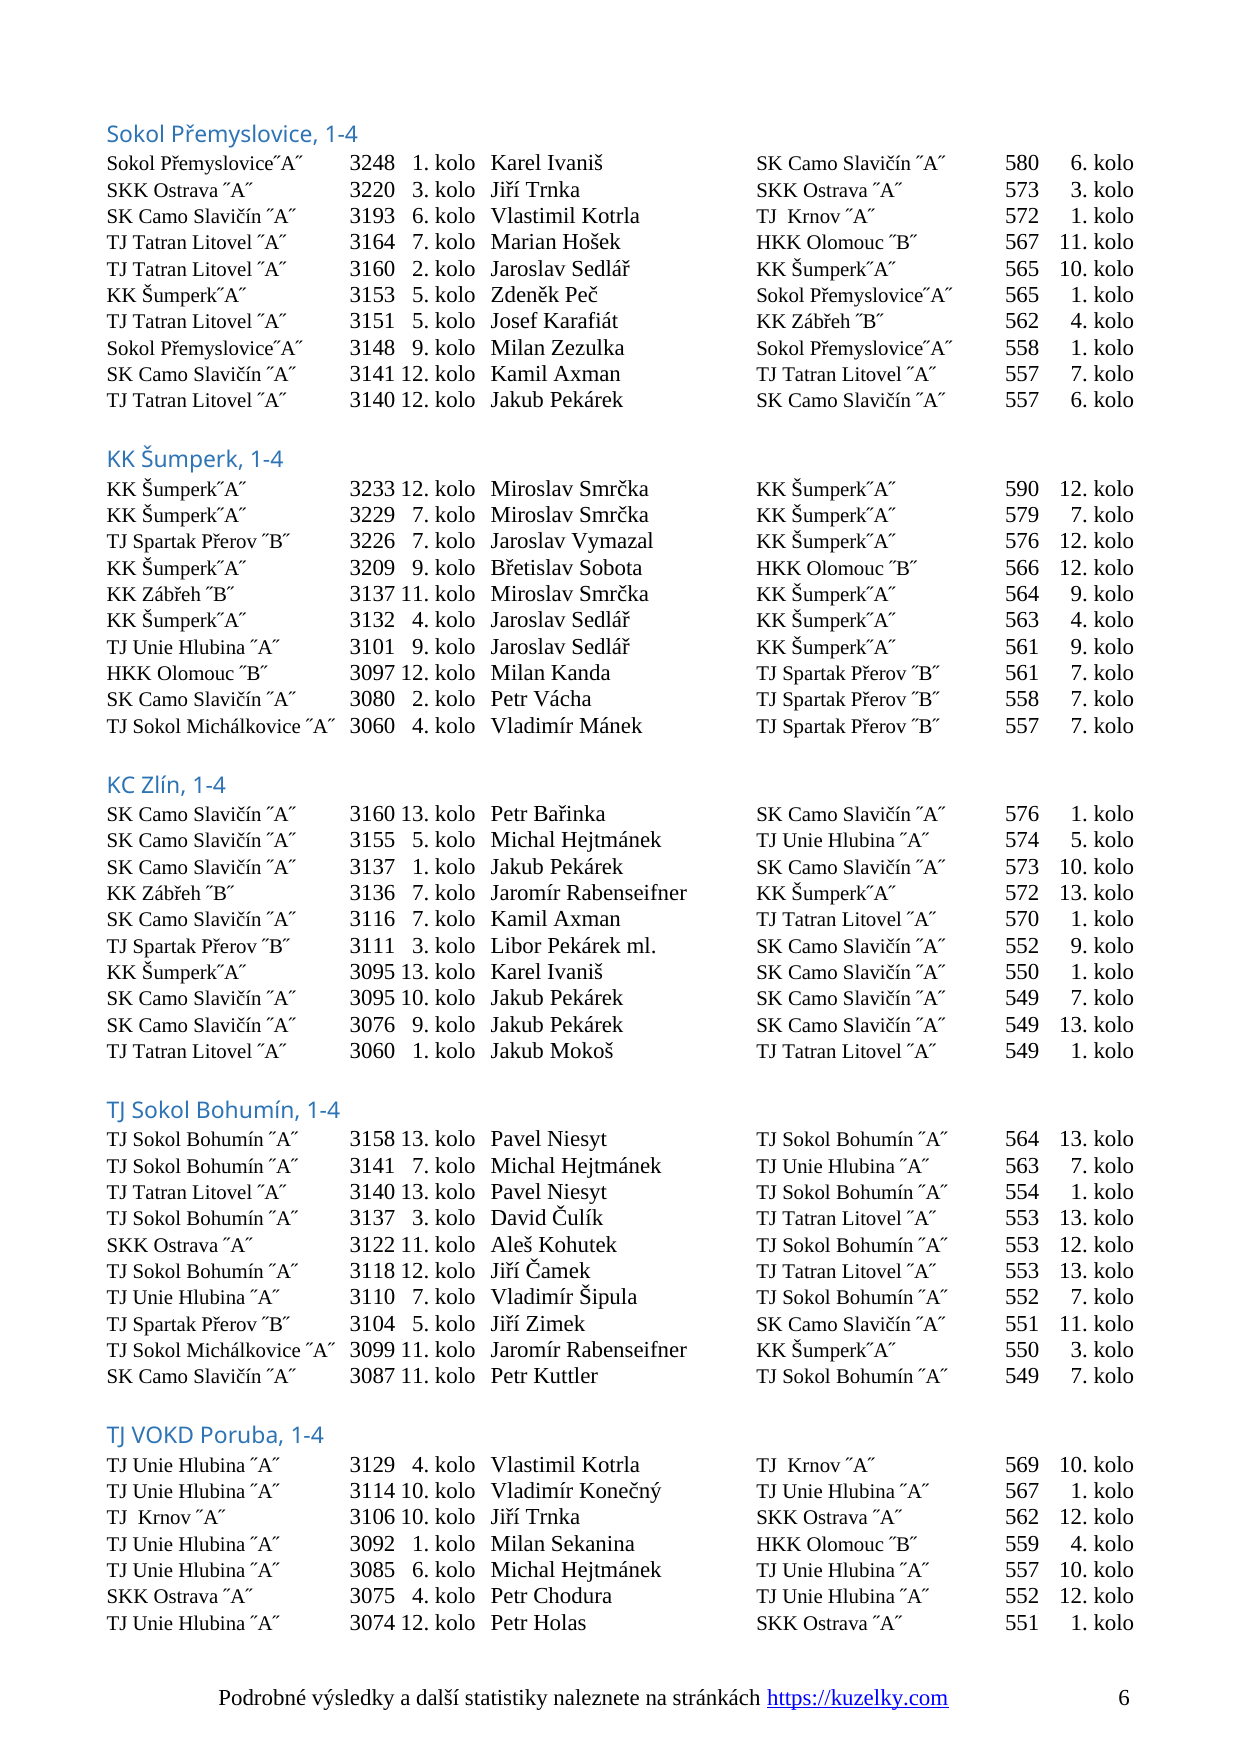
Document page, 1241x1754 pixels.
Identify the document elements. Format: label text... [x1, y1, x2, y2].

text KK Šumperk˝A˝ 3233 12. kolo Miroslav Smrčka KK Šumperk˝A˝ 590 12. kolo [106, 475, 1134, 501]
text TJ Sokol Bohumín ˝A˝ 3158 13. kolo Pavel Niesyt TJ Sokol Bohumín ˝A˝ 564 13. kolo [106, 1125, 1134, 1152]
text SK Camo Slavičín ˝A˝ 3160 13. kolo Petr Bařinka SK Camo Slavičín ˝A˝ 576 1. kolo [106, 800, 1134, 826]
text SK Camo Slavičín ˝A˝ 3080 2. kolo Petr Vácha TJ Spartak Přerov ˝B˝ 558 7. kolo [106, 686, 1134, 712]
subtitle KC Zlín, 1-4 [106, 769, 1134, 800]
text TJ Unie Hlubina ˝A˝ 3085 6. kolo Michal Hejtmánek TJ Unie Hlubina ˝A˝ 557 10. kolo [106, 1556, 1134, 1582]
text SK Camo Slavičín ˝A˝ 3193 6. kolo Vlastimil Kotrla TJ Krnov ˝A˝ 572 1. kolo [106, 202, 1134, 228]
text SK Camo Slavičín ˝A˝ 3155 5. kolo Michal Hejtmánek TJ Unie Hlubina ˝A˝ 574 5. kolo [106, 826, 1134, 853]
text SK Camo Slavičín ˝A˝ 3116 7. kolo Kamil Axman TJ Tatran Litovel ˝A˝ 570 1. kolo [106, 905, 1134, 932]
subtitle Sokol Přemyslovice, 1-4 [106, 118, 1134, 149]
text TJ Krnov ˝A˝ 3106 10. kolo Jiří Trnka SKK Ostrava ˝A˝ 562 12. kolo [106, 1503, 1134, 1530]
text SK Camo Slavičín ˝A˝ 3087 11. kolo Petr Kuttler TJ Sokol Bohumín ˝A˝ 549 7. kolo [106, 1362, 1134, 1389]
text TJ Spartak Přerov ˝B˝ 3111 3. kolo Libor Pekárek ml. SK Camo Slavičín ˝A˝ 552 9. kolo [106, 932, 1134, 958]
text TJ Tatran Litovel ˝A˝ 3140 13. kolo Pavel Niesyt TJ Sokol Bohumín ˝A˝ 554 1. kolo [106, 1178, 1134, 1204]
text TJ Unie Hlubina ˝A˝ 3074 12. kolo Petr Holas SKK Ostrava ˝A˝ 551 1. kolo [106, 1609, 1134, 1635]
text TJ Spartak Přerov ˝B˝ 3104 5. kolo Jiří Zimek SK Camo Slavičín ˝A˝ 551 11. kolo [106, 1310, 1134, 1336]
text TJ Tatran Litovel ˝A˝ 3160 2. kolo Jaroslav Sedlář KK Šumperk˝A˝ 565 10. kolo [106, 255, 1134, 281]
text SK Camo Slavičín ˝A˝ 3076 9. kolo Jakub Pekárek SK Camo Slavičín ˝A˝ 549 13. kolo [106, 1011, 1134, 1037]
subtitle TJ VOKD Poruba, 1-4 [106, 1419, 1134, 1451]
text KK Šumperk˝A˝ 3132 4. kolo Jaroslav Sedlář KK Šumperk˝A˝ 563 4. kolo [106, 606, 1134, 633]
text SKK Ostrava ˝A˝ 3220 3. kolo Jiří Trnka SKK Ostrava ˝A˝ 573 3. kolo [106, 176, 1134, 202]
subtitle KK Šumperk, 1-4 [106, 443, 1134, 475]
text TJ Sokol Bohumín ˝A˝ 3118 12. kolo Jiří Čamek TJ Tatran Litovel ˝A˝ 553 13. kolo [106, 1257, 1134, 1283]
text TJ Tatran Litovel ˝A˝ 3140 12. kolo Jakub Pekárek SK Camo Slavičín ˝A˝ 557 6. kolo [106, 387, 1134, 413]
text KK Zábřeh ˝B˝ 3136 7. kolo Jaromír Rabenseifner KK Šumperk˝A˝ 572 13. kolo [106, 879, 1134, 905]
text SKK Ostrava ˝A˝ 3122 11. kolo Aleš Kohutek TJ Sokol Bohumín ˝A˝ 553 12. kolo [106, 1231, 1134, 1257]
text TJ Unie Hlubina ˝A˝ 3114 10. kolo Vladimír Konečný TJ Unie Hlubina ˝A˝ 567 1. kolo [106, 1477, 1134, 1503]
text TJ Tatran Litovel ˝A˝ 3060 1. kolo Jakub Mokoš TJ Tatran Litovel ˝A˝ 549 1. kolo [106, 1037, 1134, 1063]
text SKK Ostrava ˝A˝ 3075 4. kolo Petr Chodura TJ Unie Hlubina ˝A˝ 552 12. kolo [106, 1582, 1134, 1609]
text TJ Unie Hlubina ˝A˝ 3110 7. kolo Vladimír Šipula TJ Sokol Bohumín ˝A˝ 552 7. kolo [106, 1283, 1134, 1310]
text TJ Unie Hlubina ˝A˝ 3129 4. kolo Vlastimil Kotrla TJ Krnov ˝A˝ 569 10. kolo [106, 1451, 1134, 1477]
text TJ Sokol Michálkovice ˝A˝ 3099 11. kolo Jaromír Rabenseifner KK Šumperk˝A˝ 550 3. kolo [106, 1336, 1134, 1362]
subtitle TJ Sokol Bohumín, 1-4 [106, 1094, 1134, 1125]
text KK Zábřeh ˝B˝ 3137 11. kolo Miroslav Smrčka KK Šumperk˝A˝ 564 9. kolo [106, 580, 1134, 606]
text KK Šumperk˝A˝ 3209 9. kolo Břetislav Sobota HKK Olomouc ˝B˝ 566 12. kolo [106, 554, 1134, 580]
text SK Camo Slavičín ˝A˝ 3141 12. kolo Kamil Axman TJ Tatran Litovel ˝A˝ 557 7. kolo [106, 360, 1134, 387]
text TJ Tatran Litovel ˝A˝ 3151 5. kolo Josef Karafiát KK Zábřeh ˝B˝ 562 4. kolo [106, 307, 1134, 334]
text SK Camo Slavičín ˝A˝ 3095 10. kolo Jakub Pekárek SK Camo Slavičín ˝A˝ 549 7. kolo [106, 984, 1134, 1011]
text TJ Tatran Litovel ˝A˝ 3164 7. kolo Marian Hošek HKK Olomouc ˝B˝ 567 11. kolo [106, 228, 1134, 255]
text KK Šumperk˝A˝ 3095 13. kolo Karel Ivaniš SK Camo Slavičín ˝A˝ 550 1. kolo [106, 958, 1134, 984]
text TJ Sokol Bohumín ˝A˝ 3141 7. kolo Michal Hejtmánek TJ Unie Hlubina ˝A˝ 563 7. kolo [106, 1152, 1134, 1178]
text SK Camo Slavičín ˝A˝ 3137 1. kolo Jakub Pekárek SK Camo Slavičín ˝A˝ 573 10. kolo [106, 853, 1134, 879]
text TJ Unie Hlubina ˝A˝ 3092 1. kolo Milan Sekanina HKK Olomouc ˝B˝ 559 4. kolo [106, 1530, 1134, 1556]
text TJ Sokol Michálkovice ˝A˝ 3060 4. kolo Vladimír Mánek TJ Spartak Přerov ˝B˝ 557 7. kolo [106, 712, 1134, 738]
text HKK Olomouc ˝B˝ 3097 12. kolo Milan Kanda TJ Spartak Přerov ˝B˝ 561 7. kolo [106, 659, 1134, 686]
text TJ Sokol Bohumín ˝A˝ 3137 3. kolo David Čulík TJ Tatran Litovel ˝A˝ 553 13. kolo [106, 1204, 1134, 1231]
text KK Šumperk˝A˝ 3153 5. kolo Zdeněk Peč Sokol Přemyslovice˝A˝ 565 1. kolo [106, 281, 1134, 307]
text TJ Spartak Přerov ˝B˝ 3226 7. kolo Jaroslav Vymazal KK Šumperk˝A˝ 576 12. kolo [106, 527, 1134, 554]
text TJ Unie Hlubina ˝A˝ 3101 9. kolo Jaroslav Sedlář KK Šumperk˝A˝ 561 9. kolo [106, 633, 1134, 659]
text Sokol Přemyslovice˝A˝ 3248 1. kolo Karel Ivaniš SK Camo Slavičín ˝A˝ 580 6. kolo [106, 149, 1134, 176]
text Sokol Přemyslovice˝A˝ 3148 9. kolo Milan Zezulka Sokol Přemyslovice˝A˝ 558 1. kolo [106, 334, 1134, 360]
text KK Šumperk˝A˝ 3229 7. kolo Miroslav Smrčka KK Šumperk˝A˝ 579 7. kolo [106, 501, 1134, 527]
